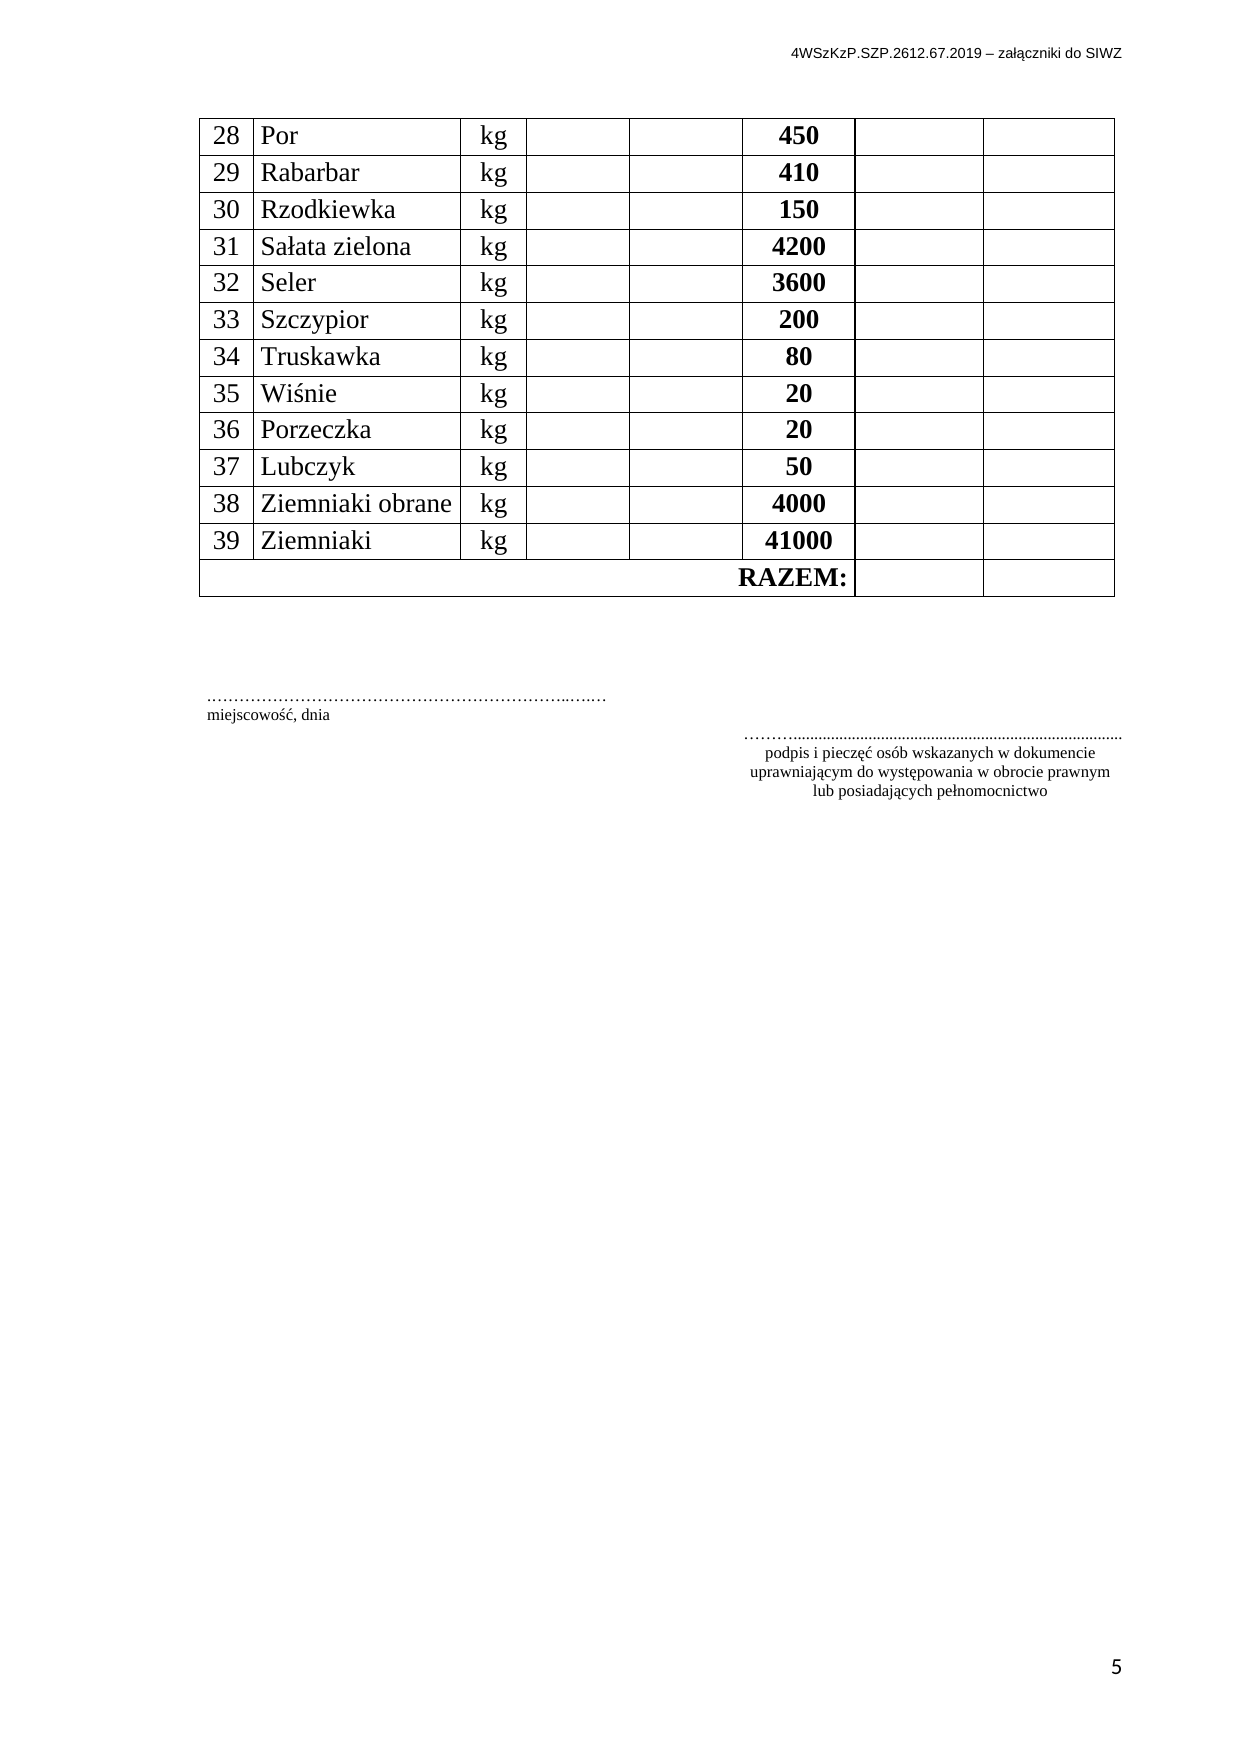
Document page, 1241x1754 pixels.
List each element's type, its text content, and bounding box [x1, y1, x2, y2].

table_cell Rzodkiewka [254, 193, 460, 228]
table_cell 35 [200, 377, 253, 412]
table_cell [856, 377, 983, 412]
table_cell [527, 340, 629, 376]
table_cell kg [461, 524, 526, 559]
table_cell Seler [254, 266, 460, 302]
table_cell [856, 487, 983, 523]
table_cell [527, 377, 629, 412]
table_cell 32 [200, 266, 253, 302]
table_cell [984, 156, 1114, 192]
table_cell [984, 193, 1114, 228]
table_cell [984, 119, 1114, 155]
table_cell 150 [743, 193, 854, 228]
table_cell kg [461, 487, 526, 523]
table_cell 80 [743, 340, 854, 376]
table_cell [630, 377, 742, 412]
table_cell [630, 193, 742, 228]
table_cell kg [461, 413, 526, 449]
table_cell [856, 340, 983, 376]
table_cell [856, 413, 983, 449]
table_cell [856, 119, 983, 155]
text .………………………………………………………..….… [207, 685, 1122, 704]
table_cell 29 [200, 156, 253, 192]
table_cell [527, 487, 629, 523]
table_cell [630, 156, 742, 192]
table_cell [527, 266, 629, 302]
table_cell [630, 303, 742, 339]
table_cell 4200 [743, 230, 854, 265]
table_cell Lubczyk [254, 450, 460, 486]
table_cell [527, 450, 629, 486]
table_cell 31 [200, 230, 253, 265]
table_cell [984, 266, 1114, 302]
table_cell 3600 [743, 266, 854, 302]
table_cell [856, 450, 983, 486]
table_cell 4000 [743, 487, 854, 523]
table_cell [630, 340, 742, 376]
table_cell 20 [743, 413, 854, 449]
table_cell Ziemniaki obrane [254, 487, 460, 523]
table_cell kg [461, 377, 526, 412]
table_cell [856, 193, 983, 228]
table_cell [984, 413, 1114, 449]
table_cell kg [461, 230, 526, 265]
text ………............................................................................... [207, 724, 1122, 743]
text uprawniającym do występowania w obrocie prawnym lub posiadających pełnomocnictwo [738, 762, 1122, 800]
table_cell [984, 450, 1114, 486]
table_cell Szczypior [254, 303, 460, 339]
table_cell [856, 230, 983, 265]
table_cell 34 [200, 340, 253, 376]
table_cell [527, 230, 629, 265]
table_cell 33 [200, 303, 253, 339]
table_cell [527, 193, 629, 228]
table_cell kg [461, 156, 526, 192]
table_cell [984, 487, 1114, 523]
table_cell [527, 524, 629, 559]
table_cell 36 [200, 413, 253, 449]
table_cell RAZEM: [200, 560, 854, 596]
table_cell [630, 524, 742, 559]
table_cell Sałata zielona [254, 230, 460, 265]
table_cell 50 [743, 450, 854, 486]
table_cell [984, 340, 1114, 376]
table_cell 37 [200, 450, 253, 486]
table_cell 20 [743, 377, 854, 412]
table_cell kg [461, 193, 526, 228]
table_cell Truskawka [254, 340, 460, 376]
table_cell [527, 119, 629, 155]
table_cell kg [461, 450, 526, 486]
table_cell [856, 303, 983, 339]
table_cell [630, 450, 742, 486]
table_cell [856, 266, 983, 302]
table_cell [856, 156, 983, 192]
table_cell [527, 413, 629, 449]
table_cell 200 [743, 303, 854, 339]
table_cell Rabarbar [254, 156, 460, 192]
table_cell [527, 156, 629, 192]
table_cell Ziemniaki [254, 524, 460, 559]
table_cell 30 [200, 193, 253, 228]
table_cell kg [461, 303, 526, 339]
table_cell [630, 413, 742, 449]
table_cell [984, 303, 1114, 339]
table_cell [984, 230, 1114, 265]
table_cell [856, 524, 983, 559]
table_cell kg [461, 340, 526, 376]
table_cell 41000 [743, 524, 854, 559]
text miejscowość, dnia [207, 704, 1122, 724]
table_cell Wiśnie [254, 377, 460, 412]
table_cell Porzeczka [254, 413, 460, 449]
table_cell 410 [743, 156, 854, 192]
table_cell Por [254, 119, 460, 155]
table_cell [630, 119, 742, 155]
table_cell [984, 560, 1114, 596]
table_cell [630, 266, 742, 302]
table_cell kg [461, 119, 526, 155]
table_cell [984, 377, 1114, 412]
text podpis i pieczęć osób wskazanych w dokumencie [738, 743, 1122, 762]
table_cell kg [461, 266, 526, 302]
table_cell [630, 487, 742, 523]
table_cell 39 [200, 524, 253, 559]
table_cell [527, 303, 629, 339]
table_cell 38 [200, 487, 253, 523]
table_cell [856, 560, 983, 596]
table_cell 28 [200, 119, 253, 155]
table_cell [984, 524, 1114, 559]
table_cell [630, 230, 742, 265]
table_cell 450 [743, 119, 854, 155]
